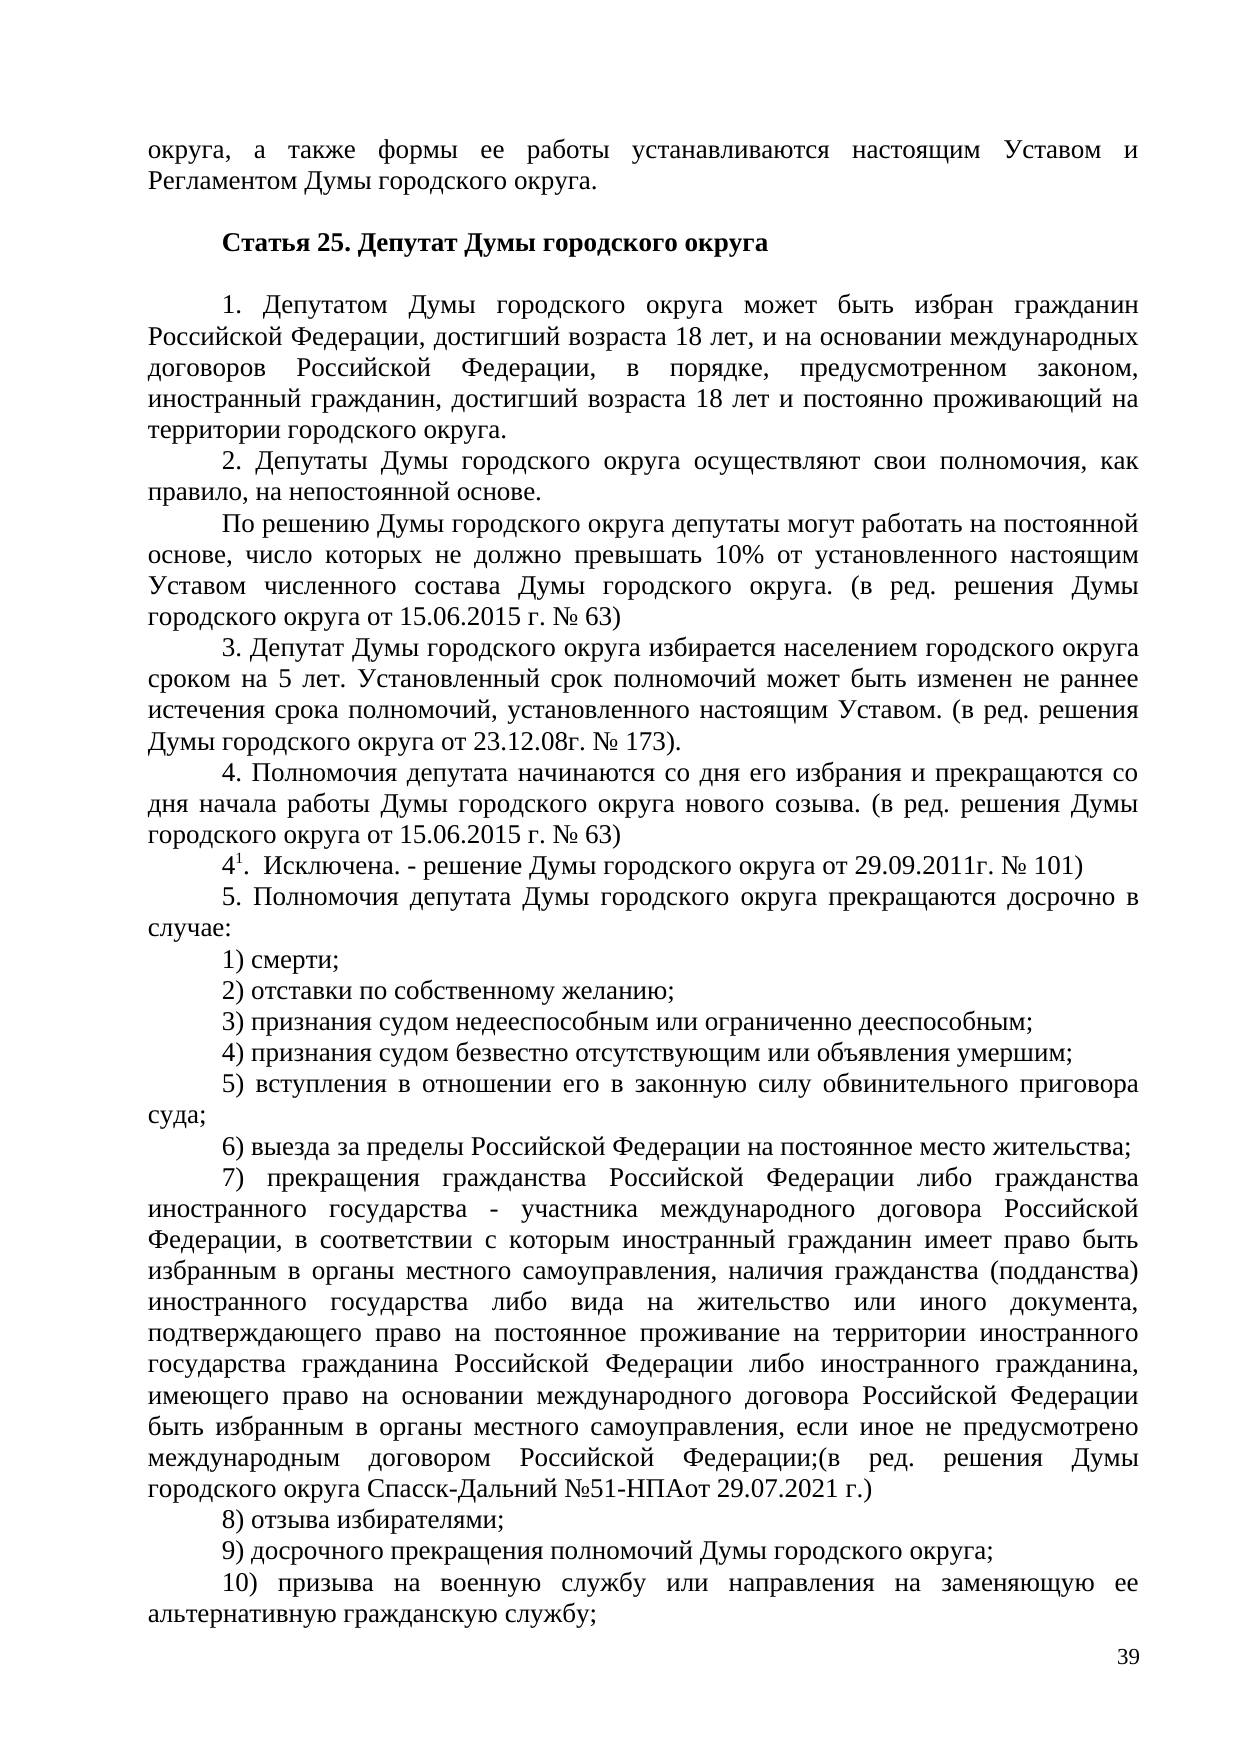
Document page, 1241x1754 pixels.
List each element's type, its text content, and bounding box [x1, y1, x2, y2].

text 10) призыва на военную службу или направления на заменяющую ее альтернативную гражданскую службу; [148, 1566, 1140, 1628]
text 2. Депутаты Думы городского округа осуществляют свои полномочия, как правило, на непостоянной основе. [148, 444, 1140, 507]
text 8) отзыва избирателями; [148, 1503, 1140, 1534]
text 6) выезда за пределы Российской Федерации на постоянное место жительства; [148, 1129, 1140, 1161]
text 5. Полномочия депутата Думы городского округа прекращаются досрочно в случае: [148, 880, 1140, 943]
text 4. Полномочия депутата начинаются со дня его избрания и прекращаются со дня начала работы Думы городского округа нового созыва. (в ред. решения Думы городского округа от 15.06.2015 г. № 63) [148, 756, 1140, 849]
text 1) смерти; [148, 943, 1140, 974]
text 41. Исключена. - решение Думы городского округа от 29.09.2011г. № 101) [148, 849, 1140, 880]
text 3) признания судом недееспособным или ограниченно дееспособным; [148, 1005, 1140, 1036]
text 7) прекращения гражданства Российской Федерации либо гражданства иностранного государства - участника международного договора Российской Федерации, в соответствии с которым иностранный гражданин имеет право быть избранным в органы местного самоуправления, наличия гражданства (подданства) иностранного государства либо вида на жительство или иного документа, подтверждающего право на постоянное проживание на территории иностранного государства гражданина Российской Федерации либо иностранного гражданина, имеющего право на основании международного договора Российской Федерации быть избранным в органы местного самоуправления, если иное не предусмотрено международным договором Российской Федерации;(в ред. решения Думы городского округа Спасск-Дальний №51-НПАот 29.07.2021 г.) [148, 1161, 1140, 1503]
text 2) отставки по собственному желанию; [148, 974, 1140, 1005]
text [148, 133, 1140, 195]
text Статья 25. Депутат Думы городского округа [148, 226, 1140, 257]
text 4) признания судом безвестно отсутствующим или объявления умершим; [148, 1036, 1140, 1067]
text 9) досрочного прекращения полномочий Думы городского округа; [148, 1534, 1140, 1566]
text 3. Депутат Думы городского округа избирается населением городского округа сроком на 5 лет. Установленный срок полномочий может быть изменен не раннее истечения срока полномочий, установленного настоящим Уставом. (в ред. решения Думы городского округа от 23.12.08г. № 173). [148, 631, 1140, 756]
text По решению Думы городского округа депутаты могут работать на постоянной основе, число которых не должно превышать 10% от установленного настоящим Уставом численного состава Думы городского округа. (в ред. решения Думы городского округа от 15.06.2015 г. № 63) [148, 507, 1140, 631]
text 1. Депутатом Думы городского округа может быть избран гражданин Российской Федерации, достигший возраста 18 лет, и на основании международных договоров Российской Федерации, в порядке, предусмотренном законом, иностранный гражданин, достигший возраста 18 лет и постоянно проживающий на территории городского округа. [148, 289, 1140, 444]
text 5) вступления в отношении его в законную силу обвинительного приговора суда; [148, 1067, 1140, 1129]
